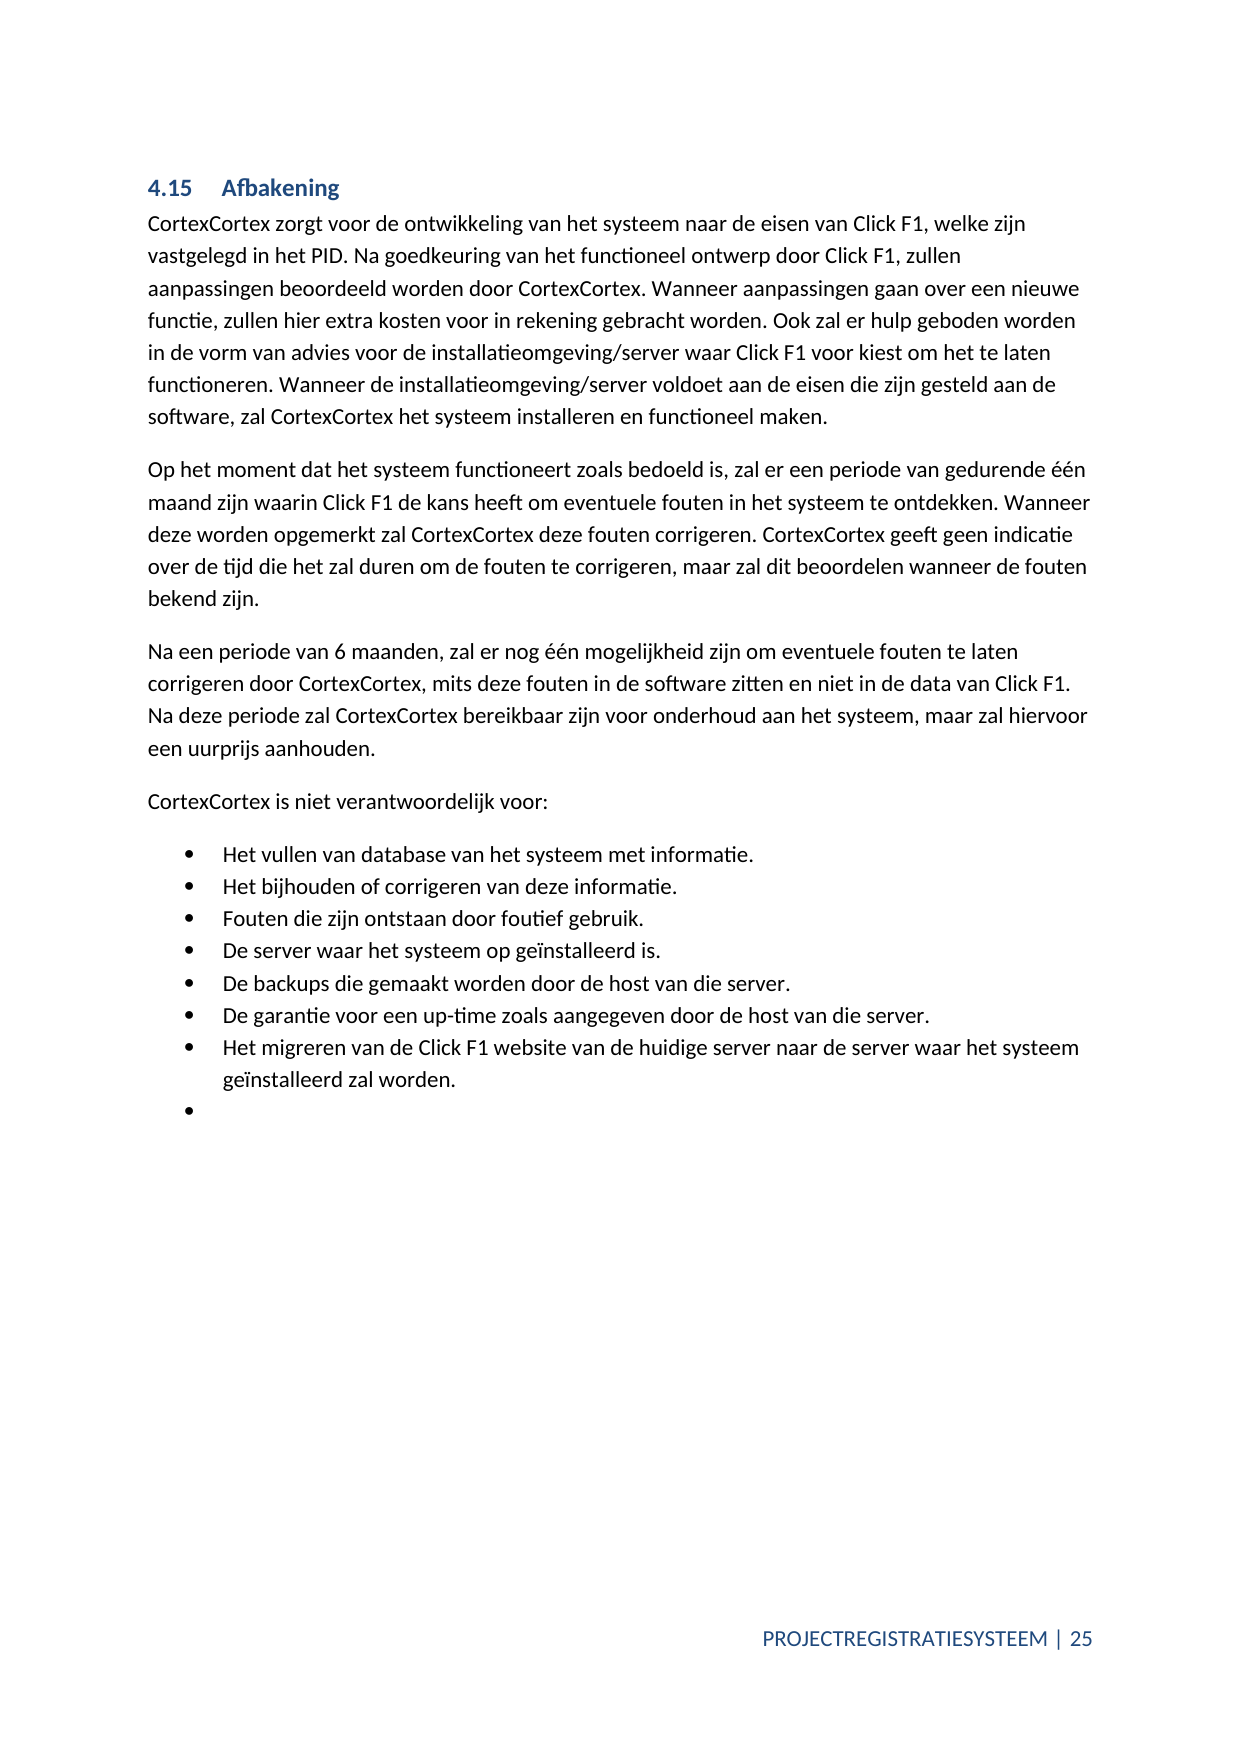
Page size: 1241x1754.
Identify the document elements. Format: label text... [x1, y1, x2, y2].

list Het bijhouden of corrigeren van deze informatie. [185, 872, 1093, 900]
text Op het moment dat het systeem functioneert zoals bedoeld is, zal er een periode van gedurende één maand zijn waarin Click F1 de kans heeft om eventuele fouten in het systeem te ontdekken. Wanneer deze worden opgemerkt zal CortexCortex deze fouten corrigeren. CortexCortex geeft geen indicatie over de tijd die het zal duren om de fouten te corrigeren, maar zal dit beoordelen wanneer de fouten bekend zijn. [148, 456, 1093, 612]
list De garantie voor een up-time zoals aangegeven door de host van die server. [185, 1001, 1093, 1029]
list Het migreren van de Click F1 website van de huidige server naar de server waar het systeem geïnstalleerd zal worden. [185, 1033, 1093, 1093]
text Na een periode van 6 maanden, zal er nog één mogelijkheid zijn om eventuele fouten te laten corrigeren door CortexCortex, mits deze fouten in de software zitten en niet in de data van Click F1. Na deze periode zal CortexCortex bereikbaar zijn voor onderhoud aan het systeem, maar zal hiervoor een uurprijs aanhouden. [148, 637, 1093, 762]
text 4.15 Afbakening [148, 173, 1093, 203]
list De server waar het systeem op geïnstalleerd is. [185, 936, 1093, 964]
list De backups die gemaakt worden door de host van die server. [185, 969, 1093, 997]
text CortexCortex zorgt voor de ontwikkeling van het systeem naar de eisen van Click F1, welke zijn vastgelegd in het PID. Na goedkeuring van het functioneel ontwerp door Click F1, zullen aanpassingen beoordeeld worden door CortexCortex. Wanneer aanpassingen gaan over een nieuwe functie, zullen hier extra kosten voor in rekening gebracht worden. Ook zal er hulp geboden worden in de vorm van advies voor de installatieomgeving/server waar Click F1 voor kiest om het te laten functioneren. Wanneer de installatieomgeving/server voldoet aan de eisen die zijn gesteld aan de software, zal CortexCortex het systeem installeren en functioneel maken. [148, 209, 1093, 431]
text CortexCortex is niet verantwoordelijk voor: [148, 787, 1093, 815]
list Fouten die zijn ontstaan door foutief gebruik. [185, 904, 1093, 932]
list Het vullen van database van het systeem met informatie. [185, 840, 1093, 868]
